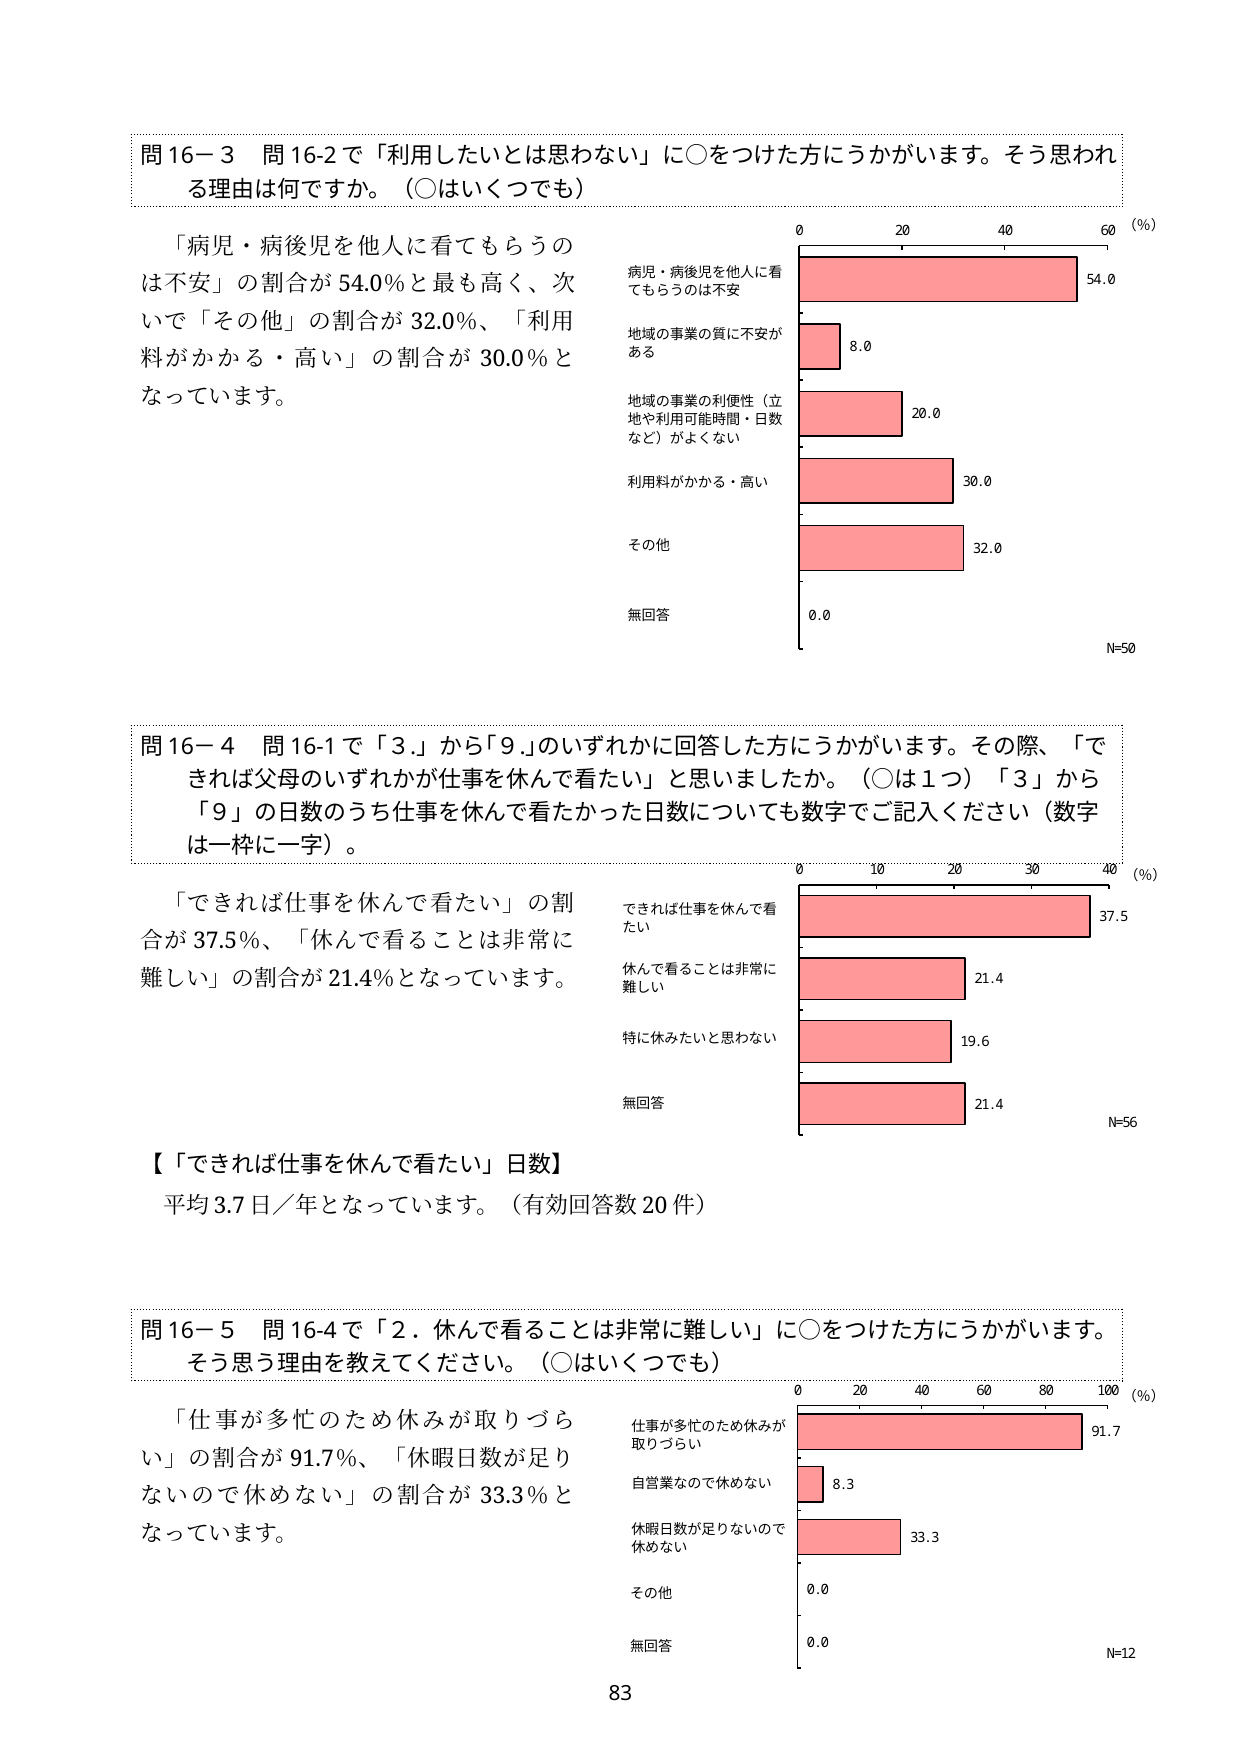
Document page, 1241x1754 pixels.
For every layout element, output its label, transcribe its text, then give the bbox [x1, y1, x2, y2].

text 「病児・病後児を他人に看てもらうのは不安」の割合が54.0％と最も高く、次いで「その他」の割合が32.0％、「利用料がかかる・高い」の割合が30.0％となっています。 [140, 226, 575, 413]
text 【「できれば仕事を休んで看たい」日数】 [140, 1152, 1122, 1177]
text 「できれば仕事を休んで看たい」の割合が37.5％、「休んで看ることは非常に難しい」の割合が21.4％となっています。 [140, 882, 575, 995]
text 問16－４ 問16-1で「３.」から｢９.｣のいずれかに回答した方にうかがいます。その際、「できれば父母のいずれかが仕事を休んで看たい」と思いましたか。（○は１つ）「３」から「９」の日数のうち仕事を休んで看たかった日数についても数字でご記入ください（数字は一枠に一字）。 [131, 724, 1123, 864]
text 「仕事が多忙のため休みが取りづらい」の割合が91.7％、「休暇日数が足りないので休めない」の割合が33.3％となっています。 [140, 1400, 575, 1550]
text 平均3.7日／年となっています。（有効回答数20件） [140, 1185, 1122, 1222]
text 問16－５ 問16-4で「２．休んで看ることは非常に難しい」に○をつけた方にうかがいます。そう思う理由を教えてください。（○はいくつでも） [131, 1309, 1123, 1381]
text 問16－３ 問16-2で「利用したいとは思わない」に○をつけた方にうかがいます。そう思われる理由は何ですか。（○はいくつでも） [131, 134, 1123, 207]
